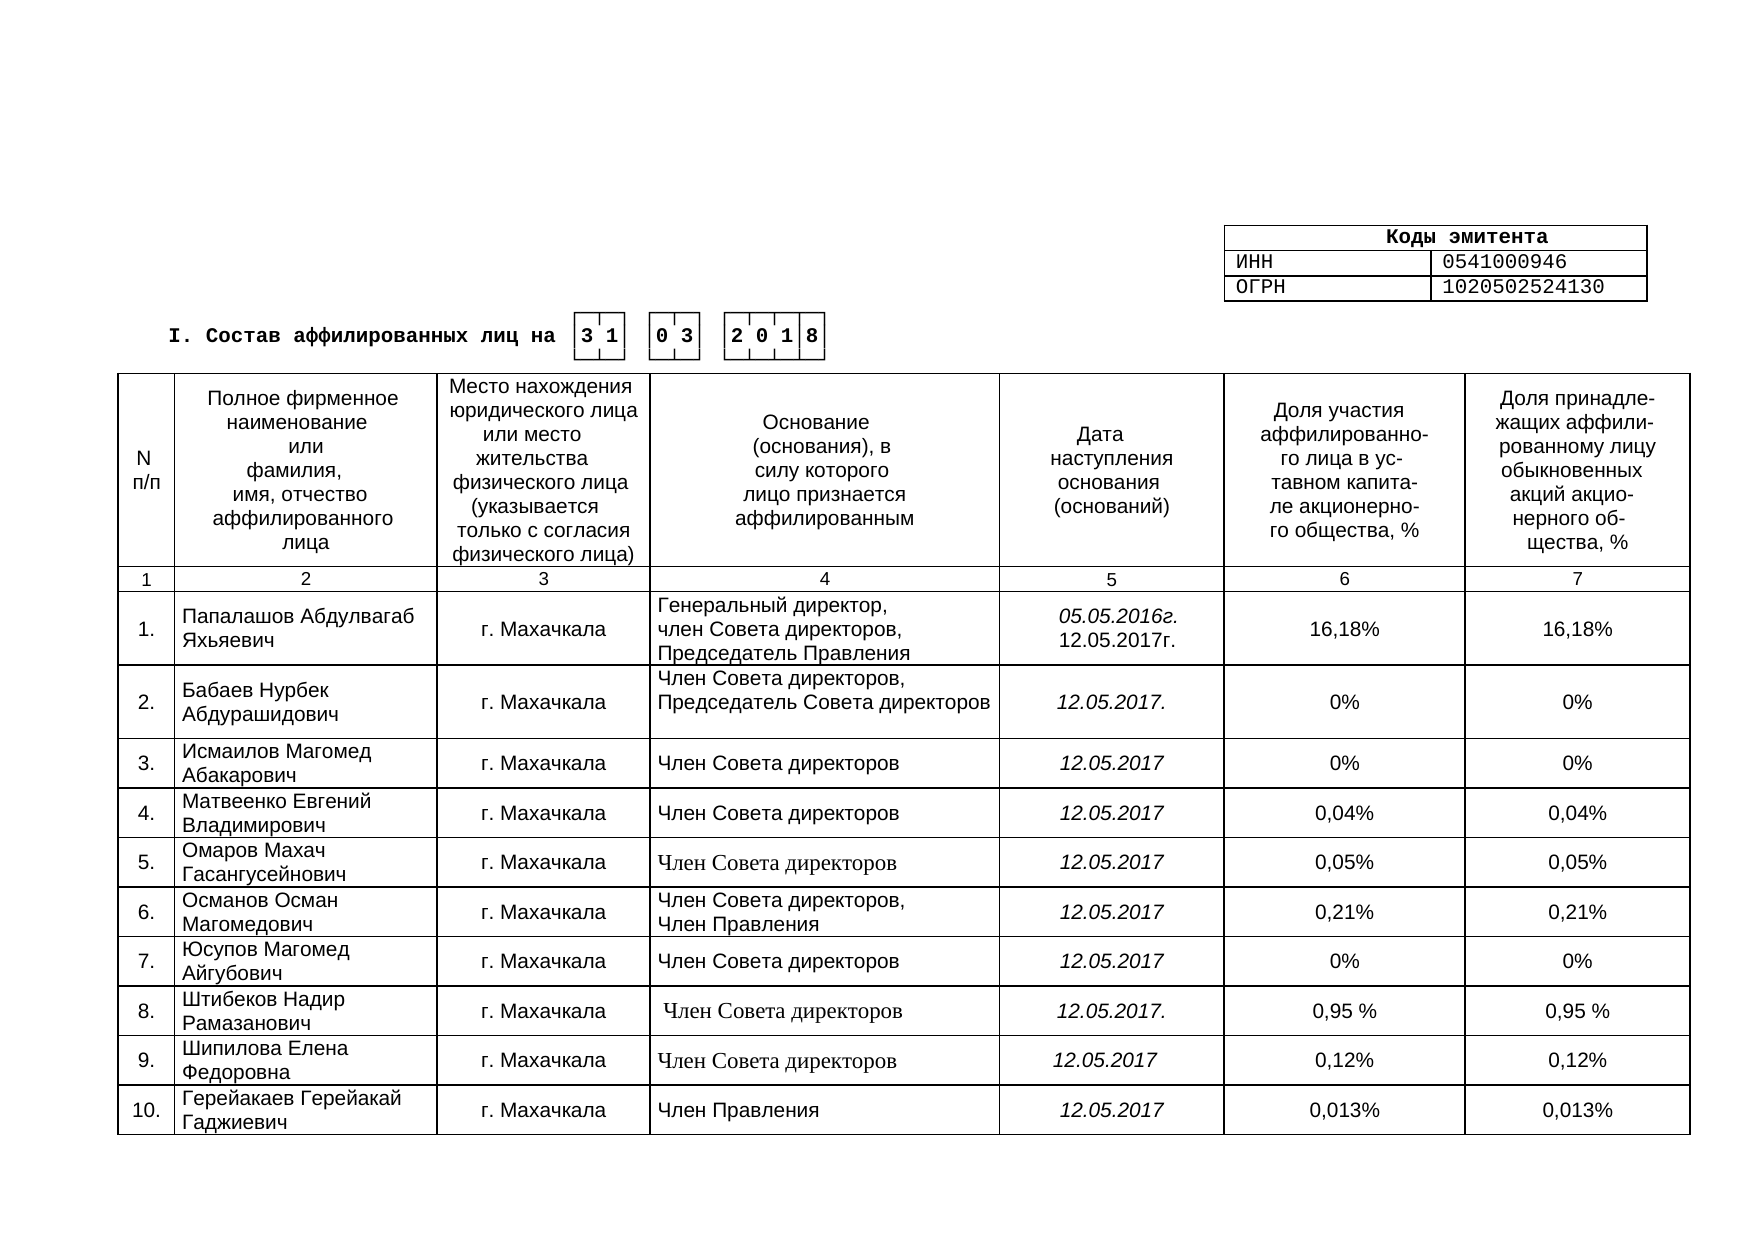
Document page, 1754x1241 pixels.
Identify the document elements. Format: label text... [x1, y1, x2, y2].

table_cell Член Совета директоров, Председатель Совета директоров [651, 666, 999, 738]
table_cell г. Махачкала [438, 987, 649, 1034]
table_cell 3 [438, 567, 649, 591]
table_cell 1020502524130 [1432, 277, 1646, 300]
text ┌─┬─┐ ┌─┬─┐ ┌─┬─┬─┬─┐ [118, 302, 1636, 325]
table_cell 8. [119, 987, 174, 1034]
table_cell г. Махачкала [438, 937, 649, 985]
table_header Коды эмитента [1225, 226, 1646, 250]
table_cell 12.05.2017 [1000, 1086, 1223, 1133]
table_cell 0,05% [1225, 838, 1464, 886]
table_cell 4 [651, 567, 999, 591]
table_cell Юсупов Магомед Айгубович [175, 937, 436, 985]
table_cell 0,12% [1225, 1036, 1464, 1084]
table_cell 4. [119, 789, 174, 837]
table_cell 12.05.2017 [1000, 838, 1223, 886]
table_cell г. Махачкала [438, 592, 649, 664]
table_cell 0,21% [1225, 888, 1464, 936]
table_cell 12.05.2017 [1000, 1036, 1223, 1084]
table_header Доля принадле- жащих аффили- рованному лицу обыкновенных акций акцио- нерного об- щества, % [1466, 374, 1689, 566]
table_cell 6. [119, 888, 174, 936]
table_cell 0,04% [1466, 789, 1689, 837]
table_cell Член Совета директоров [651, 789, 999, 837]
table_cell Член Правления [651, 1086, 999, 1133]
table_cell г. Махачкала [438, 666, 649, 738]
table_header Место нахождения юридического лица или место жительства физического лица (указывается только с согласия физического лица) [438, 374, 649, 566]
table_cell 0% [1466, 739, 1689, 787]
table_cell 0% [1225, 937, 1464, 985]
table_cell г. Махачкала [438, 739, 649, 787]
table_cell 0,05% [1466, 838, 1689, 886]
table_cell 12.05.2017 [1000, 888, 1223, 936]
table_cell 0541000946 [1432, 251, 1646, 275]
table_cell 0,12% [1466, 1036, 1689, 1084]
table_header Полное фирменное наименование или фамилия, имя, отчество аффилированного лица [175, 374, 436, 566]
table_cell Член Совета директоров [651, 739, 999, 787]
table_cell 9. [119, 1036, 174, 1084]
table_cell г. Махачкала [438, 838, 649, 886]
table_header Дата наступления основания (оснований) [1000, 374, 1223, 566]
table_cell г. Махачкала [438, 789, 649, 837]
table_cell 3. [119, 739, 174, 787]
table_cell 0% [1225, 739, 1464, 787]
table_header N п/п [119, 374, 174, 566]
table_cell 2 [175, 567, 436, 591]
table_cell 5 [1000, 567, 1223, 591]
table_cell Штибеков Надир Рамазанович [175, 987, 436, 1034]
table_cell 0,04% [1225, 789, 1464, 837]
table_cell Матвеенко Евгений Владимирович [175, 789, 436, 837]
table_cell 0% [1225, 666, 1464, 738]
table_cell г. Махачкала [438, 1086, 649, 1133]
table_cell ИНН [1225, 251, 1430, 275]
table_cell 12.05.2017 [1000, 739, 1223, 787]
table_cell 7. [119, 937, 174, 985]
table_cell Бабаев Нурбек Абдурашидович [175, 666, 436, 738]
table_cell 5. [119, 838, 174, 886]
table_cell Генеральный директор, член Совета директоров, Председатель Правления [651, 592, 999, 664]
text I. Состав аффилированных лиц на │3 1│ │0 3│ │2 0 1│8│ [118, 325, 1636, 349]
table_cell 12.05.2017 [1000, 937, 1223, 985]
table_header Доля участия аффилированно- го лица в ус- тавном капита- ле акционерно- го общества, % [1225, 374, 1464, 566]
table_cell 05.05.2016г. 12.05.2017г. [1000, 592, 1223, 664]
table_cell 12.05.2017. [1000, 666, 1223, 738]
table_cell Исмаилов Магомед Абакарович [175, 739, 436, 787]
table_cell 16,18% [1225, 592, 1464, 664]
table_cell Член Совета директоров [651, 838, 999, 886]
table_cell 0,013% [1466, 1086, 1689, 1133]
table_cell 0,21% [1466, 888, 1689, 936]
text └─┴─┘ └─┴─┘ └─┴─┴─┴─┘ [118, 349, 1636, 373]
table_cell 2. [119, 666, 174, 738]
table_cell 7 [1466, 567, 1689, 591]
table_cell Папалашов Абдулвагаб Яхьяевич [175, 592, 436, 664]
table_cell 0% [1466, 937, 1689, 985]
table_cell Османов Осман Магомедович [175, 888, 436, 936]
table_header Основание (основания), в силу которого лицо признается аффилированным [651, 374, 999, 566]
table_cell Член Совета директоров [651, 987, 999, 1034]
table_cell Омаров Махач Гасангусейнович [175, 838, 436, 886]
table_cell г. Махачкала [438, 1036, 649, 1084]
table_cell 0,013% [1225, 1086, 1464, 1133]
table_cell Шипилова Елена Федоровна [175, 1036, 436, 1084]
table_cell 6 [1225, 567, 1464, 591]
table_cell 12.05.2017 [1000, 789, 1223, 837]
table_cell 0% [1466, 666, 1689, 738]
table_cell 10. [119, 1086, 174, 1133]
table_cell 0,95 % [1225, 987, 1464, 1034]
table_cell 1. [119, 592, 174, 664]
table_cell Герейакаев Герейакай Гаджиевич [175, 1086, 436, 1133]
table_cell Член Совета директоров [651, 1036, 999, 1084]
table_cell ОГРН [1225, 277, 1430, 300]
table_cell 12.05.2017. [1000, 987, 1223, 1034]
table_cell г. Махачкала [438, 888, 649, 936]
table_cell 16,18% [1466, 592, 1689, 664]
table_cell 0,95 % [1466, 987, 1689, 1034]
table_cell Член Совета директоров, Член Правления [651, 888, 999, 936]
table_cell Член Совета директоров [651, 937, 999, 985]
table_cell 1 [119, 567, 174, 591]
